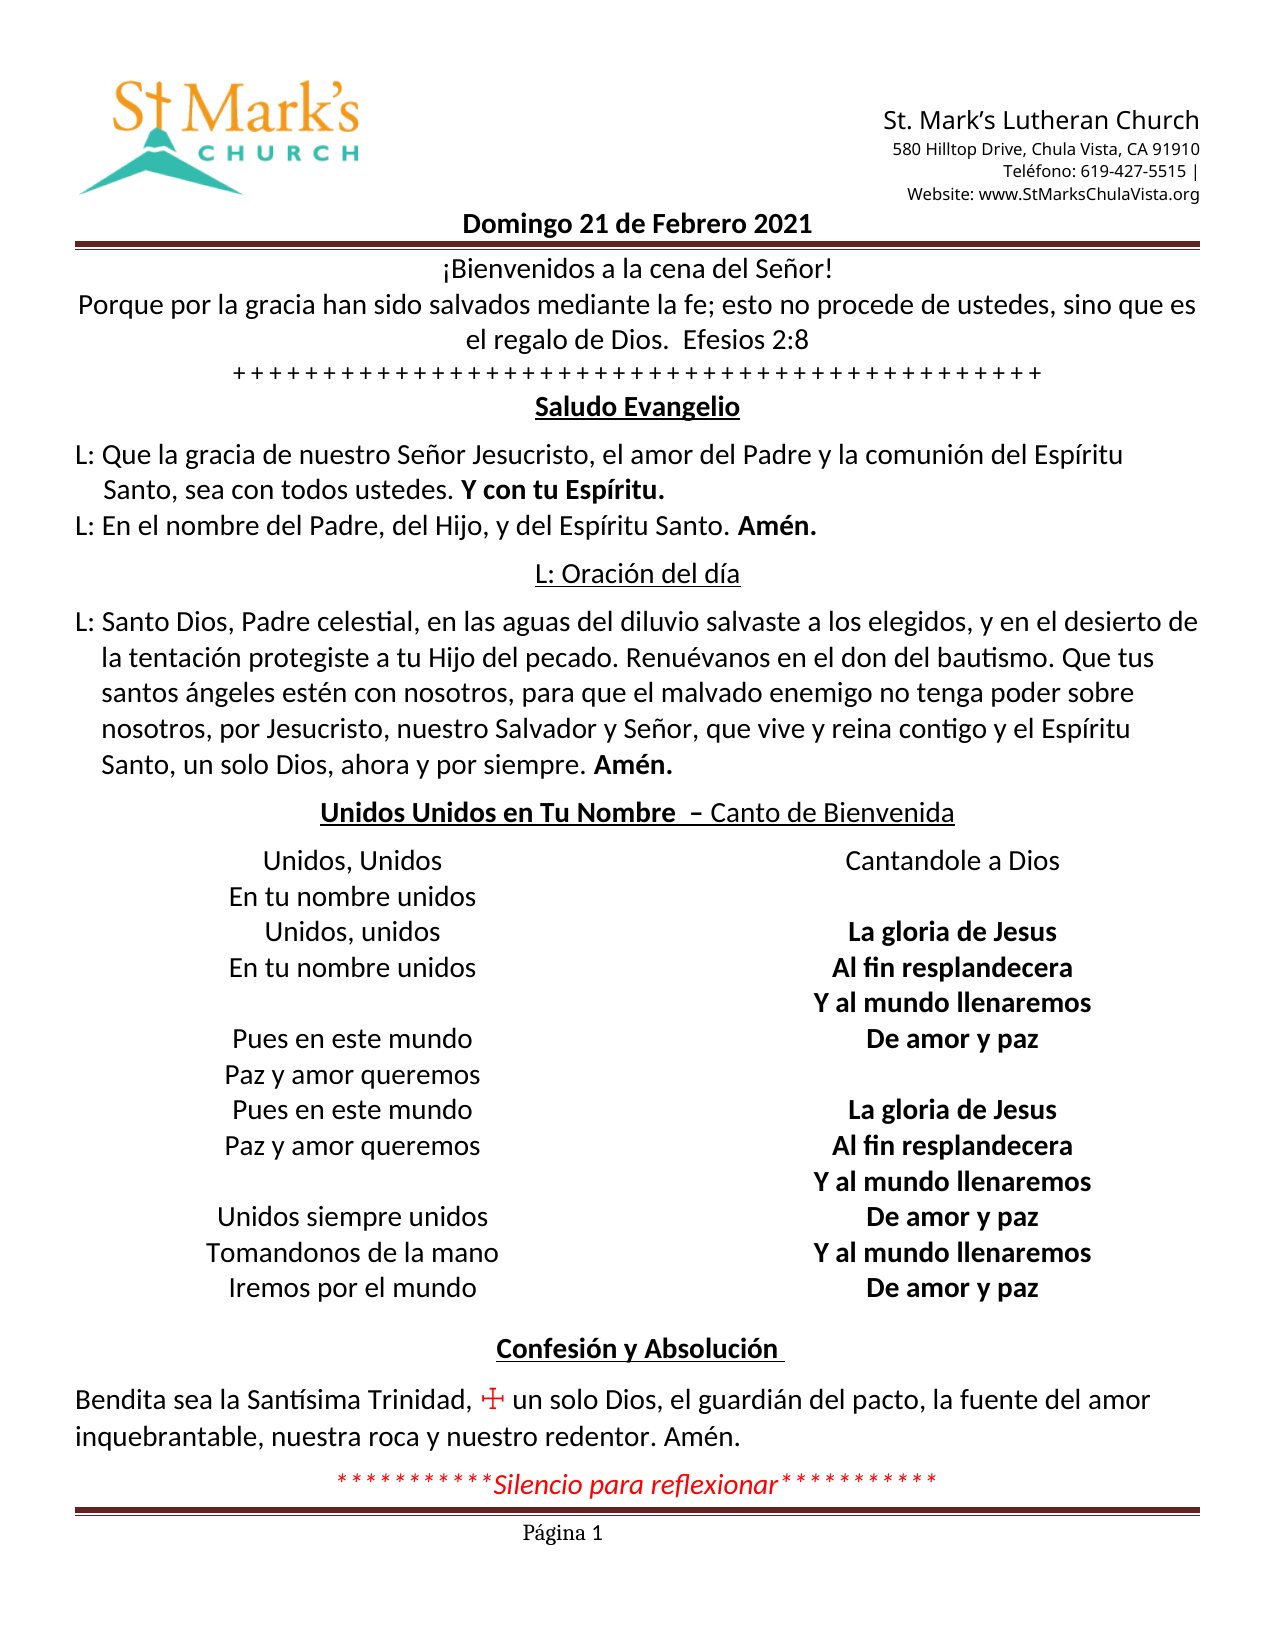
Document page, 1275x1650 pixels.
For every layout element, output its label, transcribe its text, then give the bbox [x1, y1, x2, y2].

text Teléfono: 619-427-5515 | [75, 160, 1200, 182]
text Cantandole a Dios [705, 842, 1200, 878]
text ¡Bienvenidos a la cena del Señor! [75, 250, 1200, 286]
text Pues en este mundo [105, 1091, 600, 1127]
text Tomandonos de la mano [105, 1234, 600, 1269]
text Unidos Unidos en Tu Nombre – Canto de Bienvenida [75, 794, 1200, 829]
text Confesión y Absolución [75, 1330, 1200, 1366]
text L: Santo Dios, Padre celestial, en las aguas del diluvio salvaste a los elegidos, y en el desierto de [75, 603, 1200, 639]
text De amor y paz [705, 1269, 1200, 1305]
text L: En el nombre del Padre, del Hijo, y del Espíritu Santo. Amén. [75, 507, 1200, 543]
text En tu nombre unidos [105, 949, 600, 984]
text L: Que la gracia de nuestro Señor Jesucristo, el amor del Padre y la comunión del Espíritu Santo, sea con todos ustedes. Y con tu Espíritu. [75, 436, 1200, 507]
text Unidos siempre unidos [105, 1198, 600, 1234]
text L: Oración del día [75, 555, 1200, 591]
text santos ángeles estén con nosotros, para que el malvado enemigo no tenga poder sobre [75, 674, 1200, 710]
text Y al mundo llenaremos [705, 1163, 1200, 1198]
text Bendita sea la Santísima Trinidad, ☩ un solo Dios, el guardián del pacto, la fuente del amor inquebrantable, nuestra roca y nuestro redentor. Amén. [75, 1378, 1200, 1453]
text Unidos, Unidos [105, 842, 600, 878]
text Y al mundo llenaremos [705, 984, 1200, 1020]
text + + + + + + + + + + + + + + + + + + + + + + + + + + + + + + + + + + + + + + + + + + + + + [75, 357, 1200, 388]
text Domingo 21 de Febrero 2021 [75, 205, 1200, 241]
text 580 Hilltop Drive, Chula Vista, CA 91910 [75, 137, 1200, 160]
text Iremos por el mundo [105, 1269, 600, 1305]
text la tentación protegiste a tu Hijo del pecado. Renuévanos en el don del bautismo. Que tus [75, 639, 1200, 674]
text St. Mark’s Lutheran Church [75, 103, 1200, 137]
text Santo, un solo Dios, ahora y por siempre. Amén. [75, 746, 1200, 781]
text Al fin resplandecera [705, 949, 1200, 984]
picture [78, 80, 360, 103]
text Unidos, unidos [105, 913, 600, 949]
text nosotros, por Jesucristo, nuestro Salvador y Señor, que vive y reina contigo y el Espíritu [75, 710, 1200, 746]
text Paz y amor queremos [105, 1056, 600, 1091]
text Y al mundo llenaremos [705, 1234, 1200, 1269]
text De amor y paz [705, 1198, 1200, 1234]
text Al fin resplandecera [705, 1127, 1200, 1163]
text La gloria de Jesus [705, 913, 1200, 949]
text Porque por la gracia han sido salvados mediante la fe; esto no procede de ustedes, sino que es el regalo de Dios. Efesios 2:8 [75, 286, 1200, 357]
text ***********Silencio para reflexionar*********** [75, 1466, 1200, 1502]
text Paz y amor queremos [105, 1127, 600, 1163]
text En tu nombre unidos [105, 878, 600, 913]
text Saludo Evangelio [75, 388, 1200, 423]
text La gloria de Jesus [705, 1091, 1200, 1127]
text Website: www.StMarksChulaVista.org [75, 182, 1200, 205]
text De amor y paz [705, 1020, 1200, 1056]
text Pues en este mundo [105, 1020, 600, 1056]
